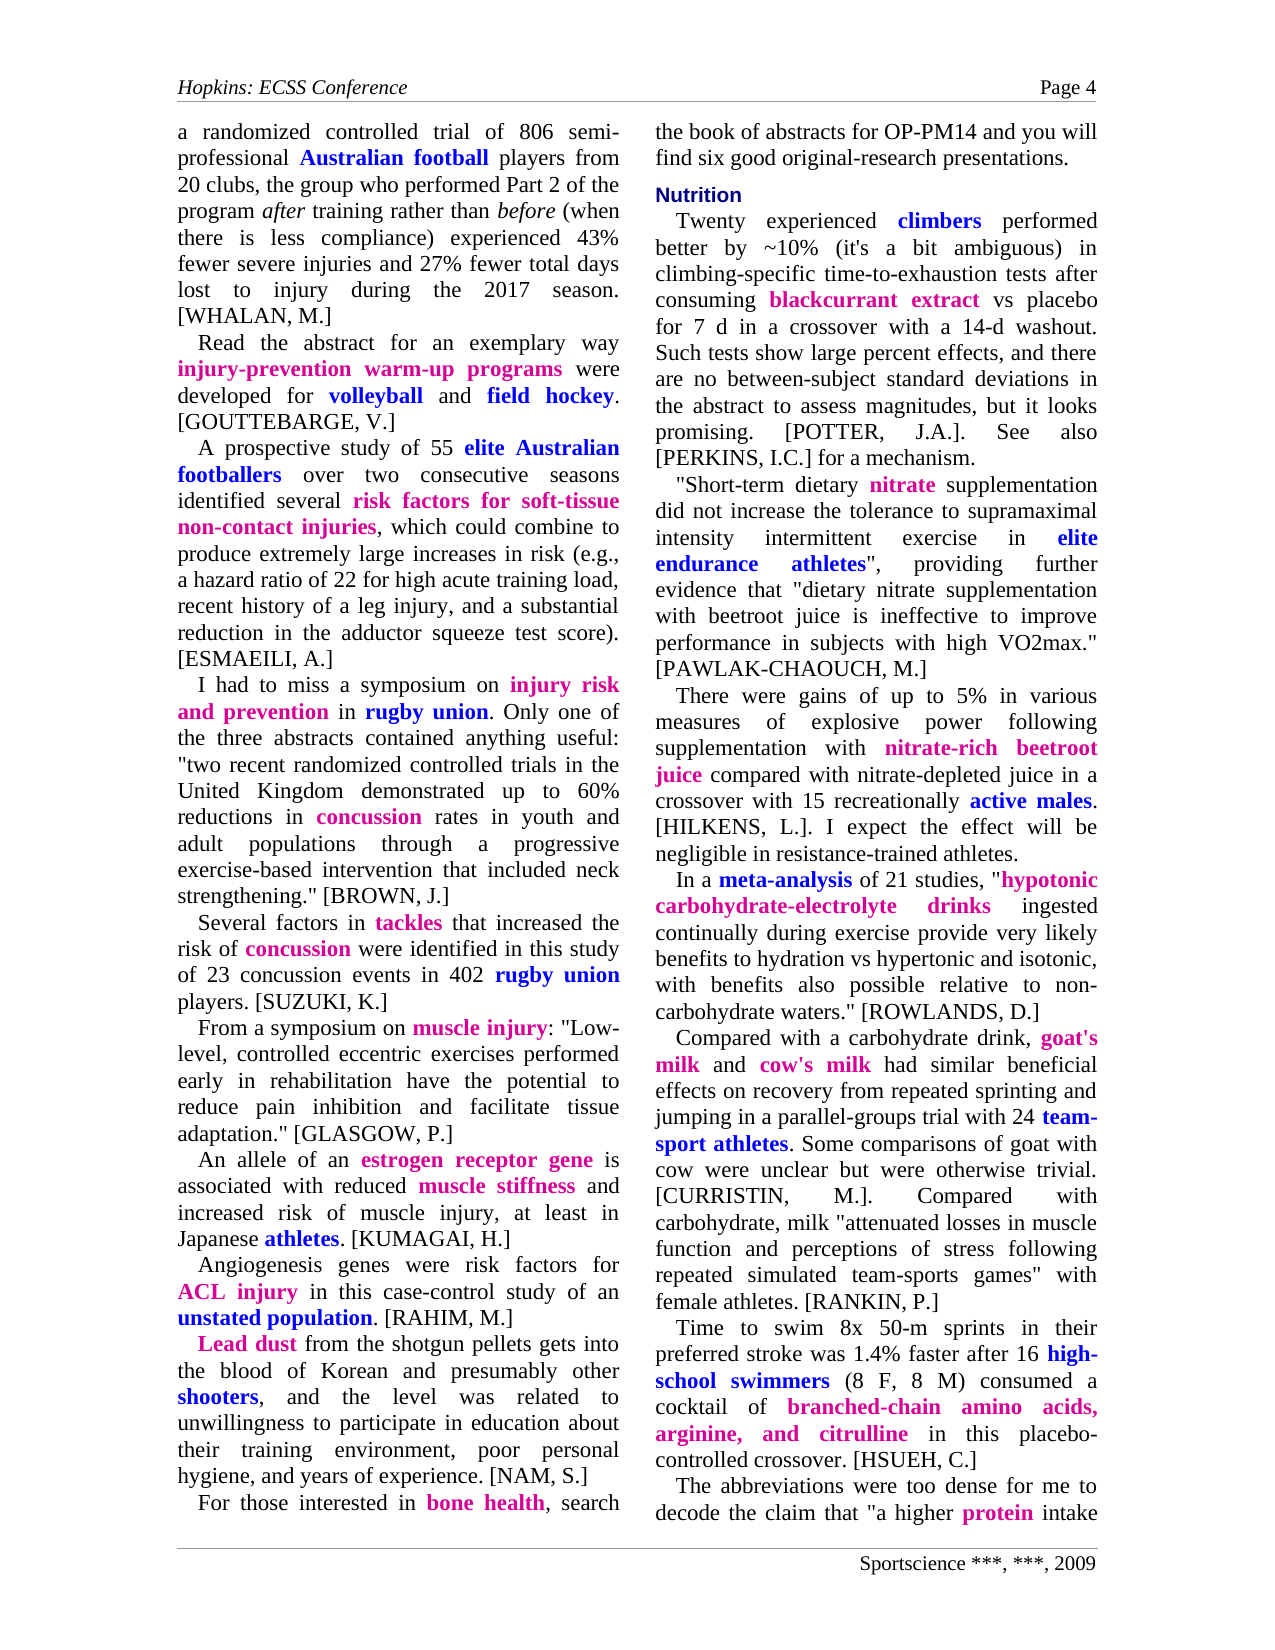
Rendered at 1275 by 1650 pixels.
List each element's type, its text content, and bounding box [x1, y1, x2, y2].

text For those interested in bone health, search the book of abstracts for OP-PM14 and you will find six good original-research presentations. [177, 1488, 620, 1515]
text Several factors in tackles that increased the risk of concussion were identified in this study of 23 concussion events in 402 rugby union players. [SUZUKI, K.] [177, 909, 620, 1014]
text Angiogenesis genes were risk factors for ACL injury in this case-control study of an unstated population. [RAHIM, M.] [177, 1251, 620, 1330]
text From a symposium on muscle injury: "Low-level, controlled eccentric exercises performed early in rehabilitation have the potential to reduce pain inhibition and facilitate tissue adaptation." [GLASGOW, P.] [177, 1014, 620, 1146]
text I had to miss a symposium on injury risk and prevention in rugby union. Only one of the three abstracts contained anything useful: "two recent randomized controlled trials in the United Kingdom demonstrated up to 60% reductions in concussion rates in youth and adult populations through a progressive exercise-based intervention that included neck strengthening." [BROWN, J.] [177, 672, 620, 909]
text "Short-term dietary nitrate supplementation did not increase the tolerance to supramaximal intensity intermittent exercise in elite endurance athletes", providing further evidence that "dietary nitrate supplementation with beetroot juice is ineffective to improve performance in subjects with high VO2max." [PAWLAK-CHAOUCH, M.] [655, 471, 1098, 682]
subtitle Nutrition [655, 183, 1098, 207]
text Time to swim 8x 50-m sprints in their preferred stroke was 1.4% faster after 16 high-school swimmers (8 F, 8 M) consumed a cocktail of branched-chain amino acids, arginine, and citrulline in this placebo-controlled crossover. [HSUEH, C.] [655, 1314, 1098, 1472]
text In a meta-analysis of 21 studies, "hypotonic carbohydrate-electrolyte drinks ingested continually during exercise provide very likely benefits to hydration vs hypertonic and isotonic, with benefits also possible relative to non-carbohydrate waters." [ROWLANDS, D.] [655, 866, 1098, 1024]
text An allele of an estrogen receptor gene is associated with reduced muscle stiffness and increased risk of muscle injury, at least in Japanese athletes. [KUMAGAI, H.] [177, 1146, 620, 1251]
text Compared with a carbohydrate drink, goat's milk and cow's milk had similar beneficial effects on recovery from repeated sprinting and jumping in a parallel-groups trial with 24 team-sport athletes. Some comparisons of goat with cow were unclear but were otherwise trivial. [CURRISTIN, M.]. Compared with carbohydrate, milk "attenuated losses in muscle function and perceptions of stress following repeated simulated team-sports games" with female athletes. [RANKIN, P.] [655, 1024, 1098, 1314]
text There were gains of up to 5% in various measures of explosive power following supplementation with nitrate-rich beetroot juice compared with nitrate-depleted juice in a crossover with 15 recreationally active males. [HILKENS, L.]. I expect the effect will be negligible in resistance-trained athletes. [655, 682, 1098, 866]
text Lead dust from the shotgun pellets gets into the blood of Korean and presumably other shooters, and the level was related to unwillingness to participate in education about their training environment, poor personal hygiene, and years of experience. [NAM, S.] [177, 1330, 620, 1488]
text A prospective study of 55 elite Australian footballers over two consecutive seasons identified several risk factors for soft-tissue non-contact injuries, which could combine to produce extremely large increases in risk (e.g., a hazard ratio of 22 for high acute training load, recent history of a leg injury, and a substantial reduction in the adductor squeeze test score). [ESMAEILI, A.] [177, 434, 620, 672]
text Twenty experienced climbers performed better by ~10% (it's a bit ambiguous) in climbing-specific time-to-exhaustion tests after consuming blackcurrant extract vs placebo for 7 d in a crossover with a 14-d washout. Such tests show large percent effects, and there are no between-subject standard deviations in the abstract to assess magnitudes, but it looks promising. [POTTER, J.A.]. See also [PERKINS, I.C.] for a mechanism. [655, 207, 1098, 471]
text For those interested in bone health, search the book of abstracts for OP-PM14 and you will find six good original-research presentations. [655, 118, 1098, 171]
text Read the abstract for an exemplary way injury-prevention warm-up programs were developed for volleyball and field hockey. [GOUTTEBARGE, V.] [177, 329, 620, 434]
